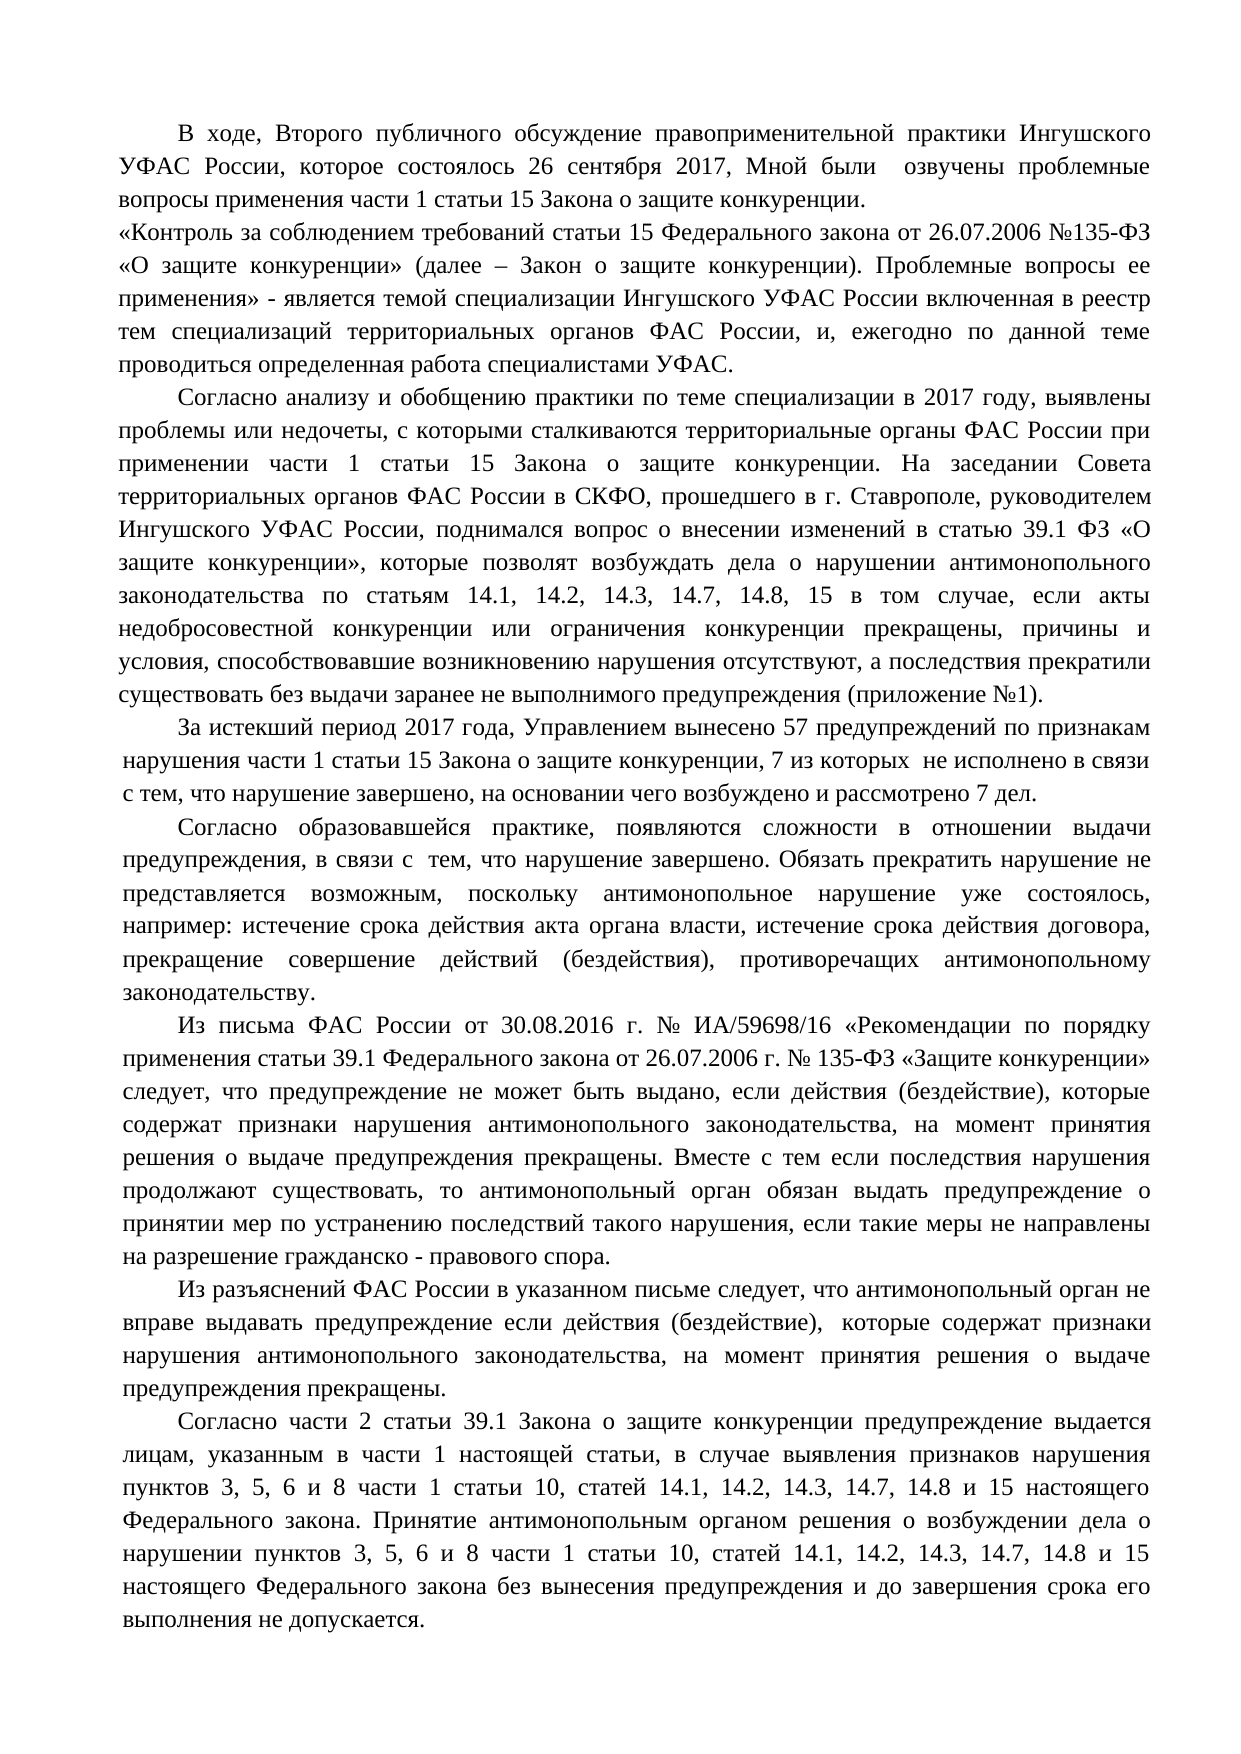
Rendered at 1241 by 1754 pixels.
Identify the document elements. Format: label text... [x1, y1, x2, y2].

text В ходе, Второго публичного обсуждение правоприменительной практики Ингушского УФАС России, которое состоялось 26 сентября 2017, Мной были озвучены проблемные вопросы применения части 1 статьи 15 Закона о защите конкуренции. [118, 118, 1152, 213]
text Согласно части 2 статьи 39.1 Закона о защите конкуренции предупреждение выдается лицам, указанным в части 1 настоящей статьи, в случае выявления признаков нарушения пунктов 3, 5, 6 и 8 части 1 статьи 10, статей 14.1, 14.2, 14.3, 14.7, 14.8 и 15 настоящего Федерального закона. Принятие антимонопольным органом решения о возбуждении дела о нарушении пунктов 3, 5, 6 и 8 части 1 статьи 10, статей 14.1, 14.2, 14.3, 14.7, 14.8 и 15 настоящего Федерального закона без вынесения предупреждения и до завершения срока его выполнения не допускается. [122, 1406, 1152, 1633]
text Из письма ФАС России от 30.08.2016 г. № ИА/59698/16 «Рекомендации по порядку применения статьи 39.1 Федерального закона от 26.07.2006 г. № 135-ФЗ «Защите конкуренции» следует, что предупреждение не может быть выдано, если действия (бездействие), которые содержат признаки нарушения антимонопольного законодательства, на момент принятия решения о выдаче предупреждения прекращены. Вместе с тем если последствия нарушения продолжают существовать, то антимонопольный орган обязан выдать предупреждение о принятии мер по устранению последствий такого нарушения, если такие меры не направлены на разрешение гражданско - правового спора. [122, 1010, 1152, 1269]
text «Контроль за соблюдением требований статьи 15 Федерального закона от 26.07.2006 №135-ФЗ «О защите конкуренции» (далее – Закон о защите конкуренции). Проблемные вопросы ее применения» - является темой специализации Ингушского УФАС России включенная в реестр тем специализаций территориальных органов ФАС России, и, ежегодно по данной теме проводиться определенная работа специалистами УФАС. [118, 217, 1152, 378]
text Согласно анализу и обобщению практики по теме специализации в 2017 году, выявлены проблемы или недочеты, с которыми сталкиваются территориальные органы ФАС России при применении части 1 статьи 15 Закона о защите конкуренции. На заседании Совета территориальных органов ФАС России в СКФО, прошедшего в г. Ставрополе, руководителем Ингушского УФАС России, поднимался вопрос о внесении изменений в статью 39.1 ФЗ «О защите конкуренции», которые позволят возбуждать дела о нарушении антимонопольного законодательства по статьям 14.1, 14.2, 14.3, 14.7, 14.8, 15 в том случае, если акты недобросовестной конкуренции или ограничения конкуренции прекращены, причины и условия, способствовавшие возникновению нарушения отсутствуют, а последствия прекратили существовать без выдачи заранее не выполнимого предупреждения (приложение №1). [118, 382, 1152, 708]
text За истекший период 2017 года, Управлением вынесено 57 предупреждений по признакам нарушения части 1 статьи 15 Закона о защите конкуренции, 7 из которых не исполнено в связи с тем, что нарушение завершено, на основании чего возбуждено и рассмотрено 7 дел. [122, 712, 1152, 807]
text Согласно образовавшейся практике, появляются сложности в отношении выдачи предупреждения, в связи с тем, что нарушение завершено. Обязать прекратить нарушение не представляется возможным, поскольку антимонопольное нарушение уже состоялось, например: истечение срока действия акта органа власти, истечение срока действия договора, прекращение совершение действий (бездействия), противоречащих антимонопольному законодательству. [122, 812, 1152, 1005]
text Из разъяснений ФАС России в указанном письме следует, что антимонопольный орган не вправе выдавать предупреждение если действия (бездействие), которые содержат признаки нарушения антимонопольного законодательства, на момент принятия решения о выдаче предупреждения прекращены. [122, 1274, 1152, 1402]
